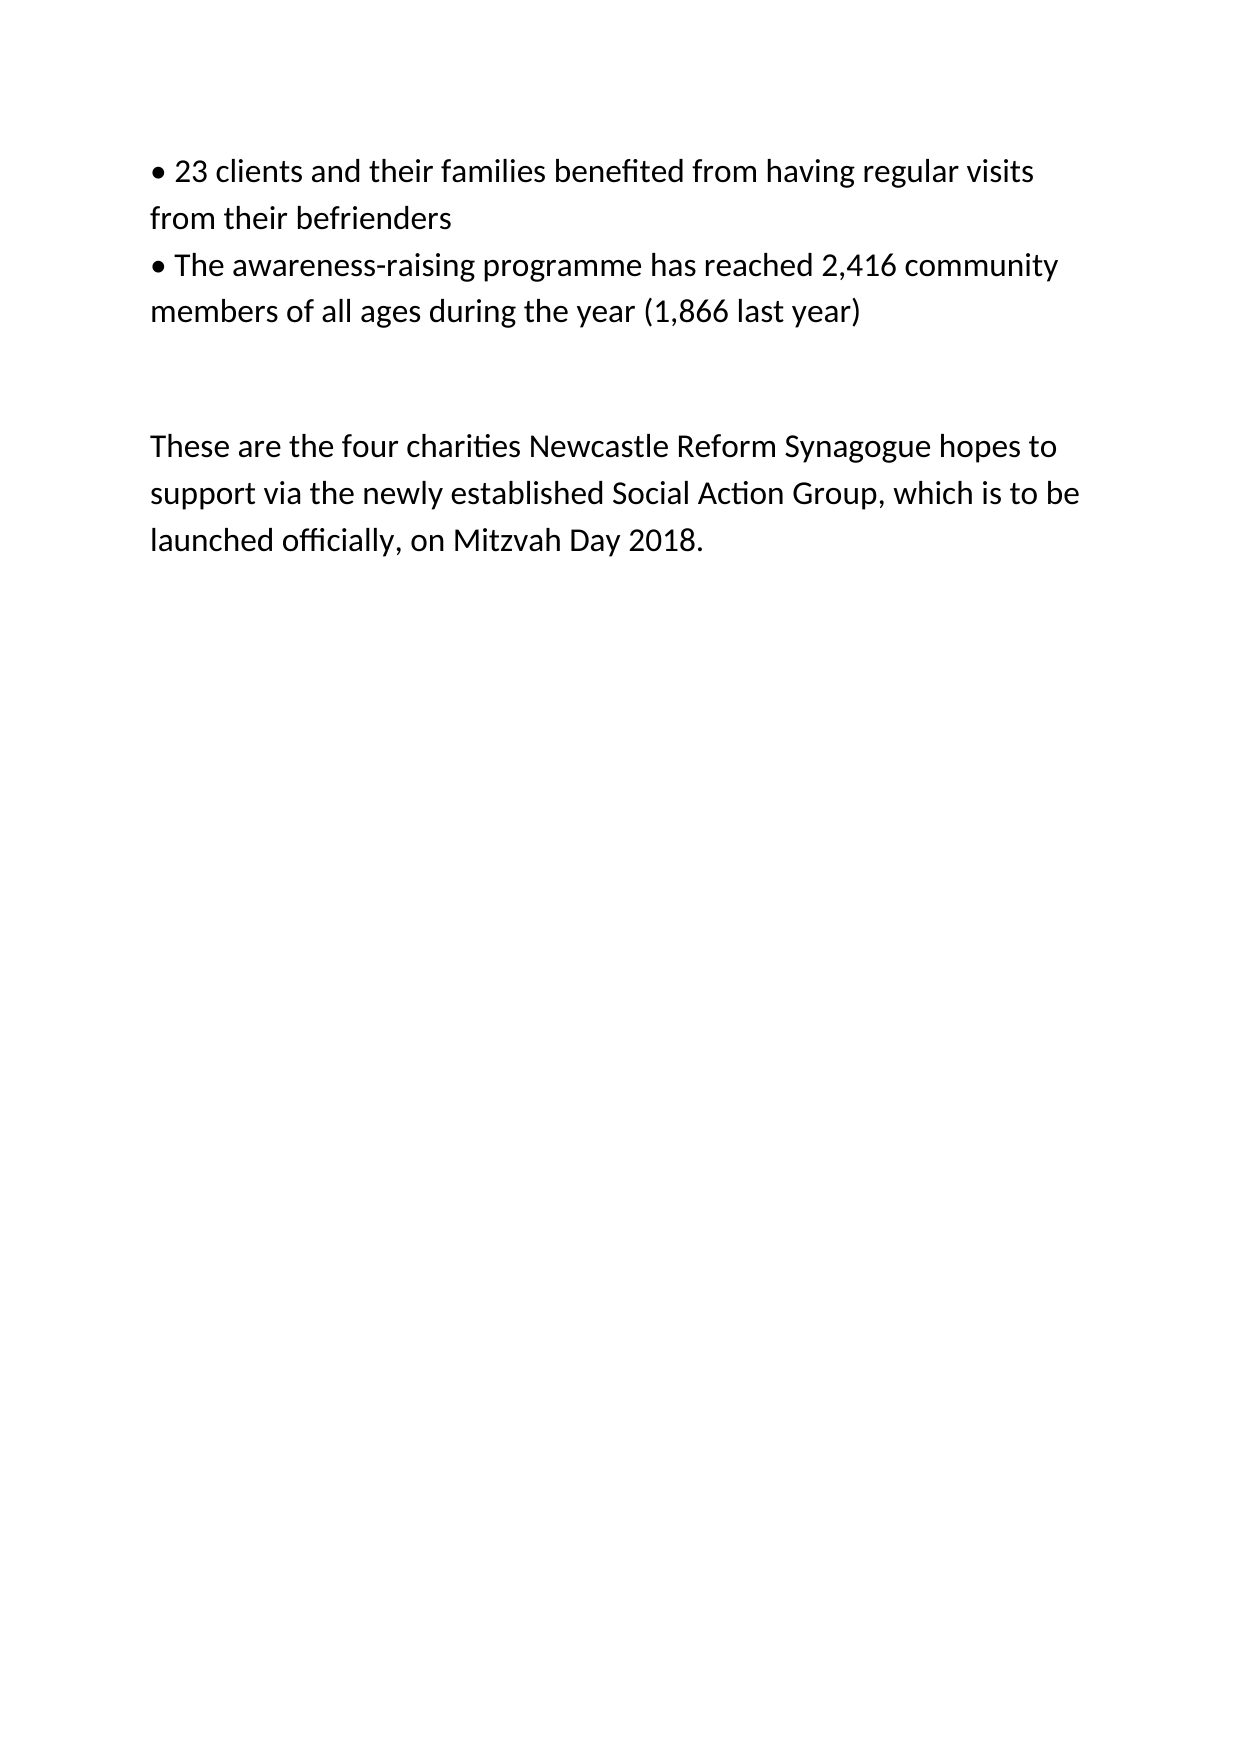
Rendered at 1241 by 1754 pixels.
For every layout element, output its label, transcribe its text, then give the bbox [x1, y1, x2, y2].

text These are the four charities Newcastle Reform Synagogue hopes to support via the newly established Social Action Group, which is to be launched officially, on Mitzvah Day 2018. [150, 426, 1090, 560]
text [150, 150, 1090, 331]
